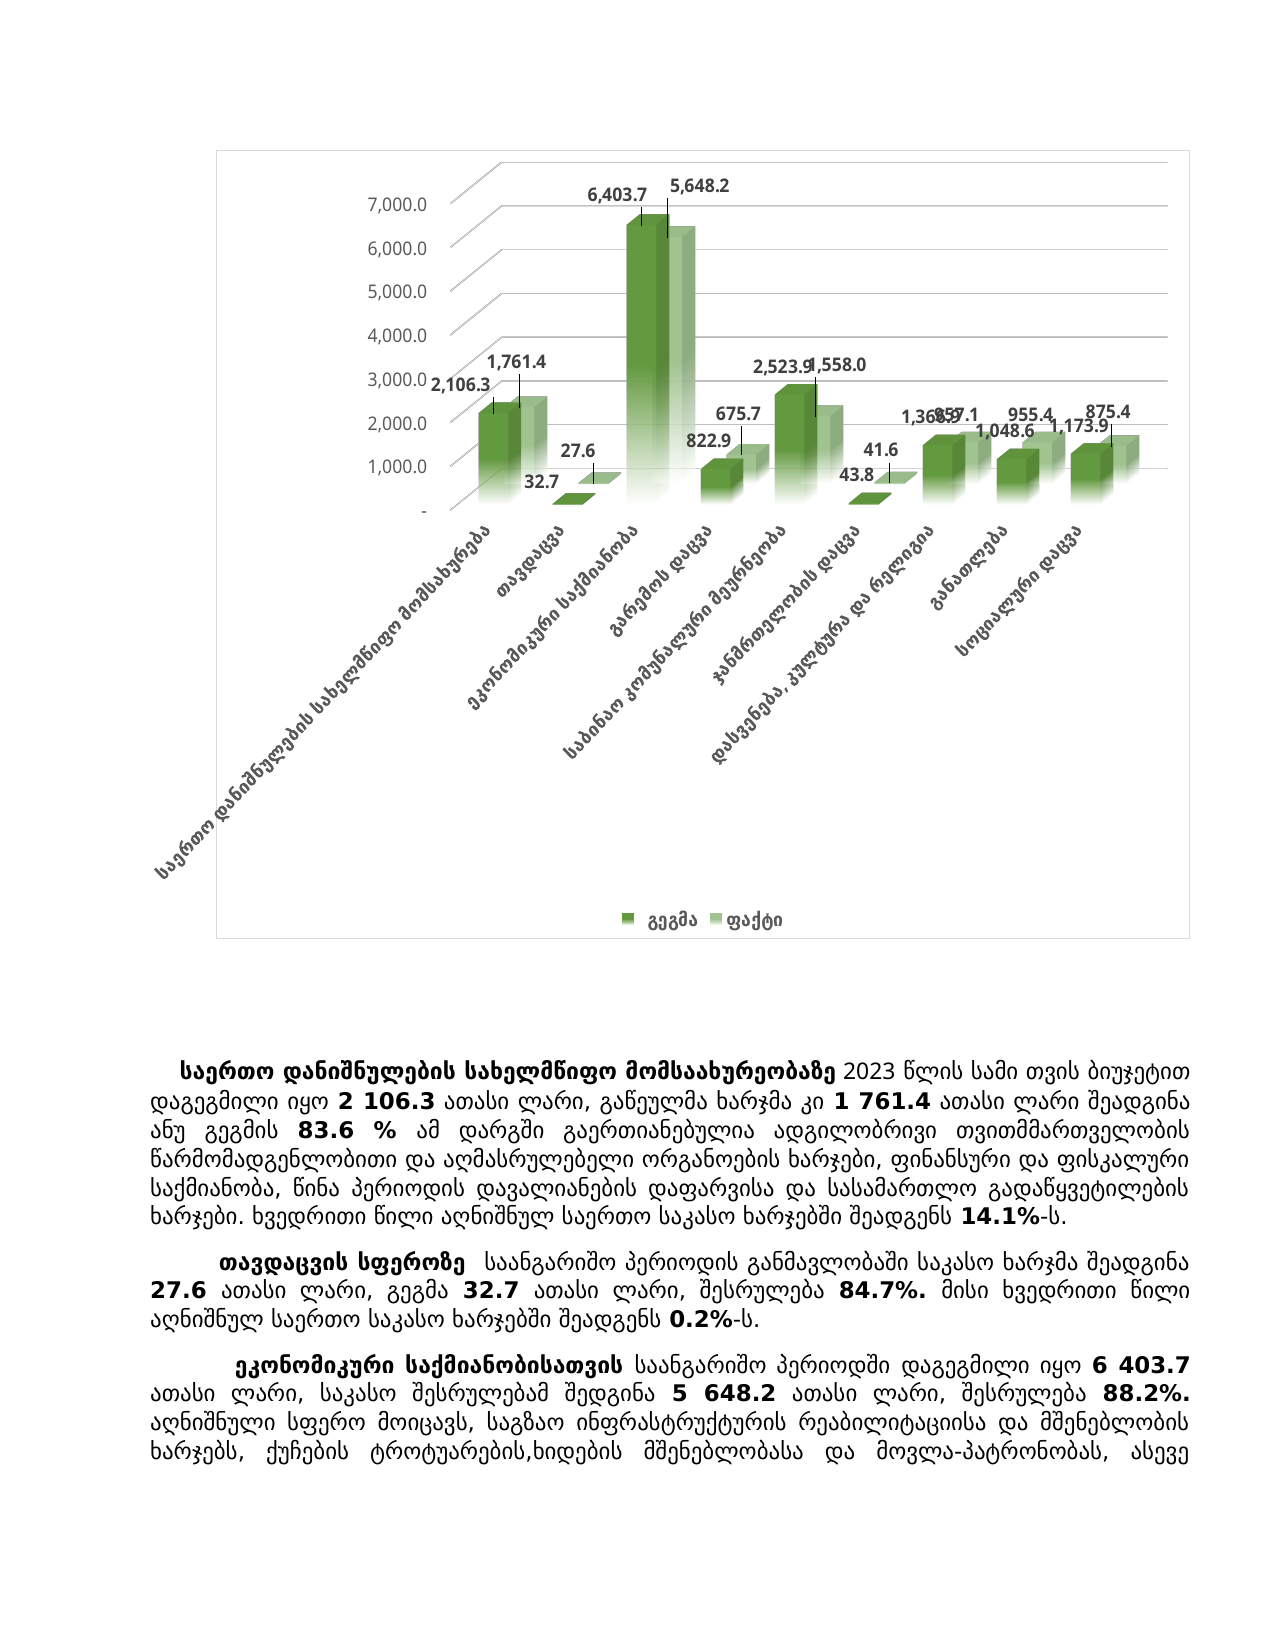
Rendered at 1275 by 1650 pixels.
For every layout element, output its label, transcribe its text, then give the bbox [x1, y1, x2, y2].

text საერთო დანიშნულების სახელმწიფო მომსაახურეობაზე 2023 წლის სამი თვის ბიუჯეტით დაგეგმილი იყო 2 106.3 ათასი ლარი, გაწეულმა ხარჯმა კი 1 761.4 ათასი ლარი შეადგინა ანუ გეგმის 83.6 % ამ დარგში გაერთიანებულია ადგილობრივი თვითმმართველობის წარმომადგენლობითი და აღმასრულებელი ორგანოების ხარჯები, ფინანსური და ფისკალური საქმიანობა, წინა პერიოდის დავალიანების დაფარვისა და სასამართლო გადაწყვეტილების ხარჯები. ხვედრითი წილი აღნიშნულ საერთო საკასო ხარჯებში შეადგენს 14.1%-ს. [150, 1055, 1191, 1230]
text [150, 1352, 1191, 1465]
text თავდაცვის სფეროზე საანგარიშო პერიოდის განმავლობაში საკასო ხარჯმა შეადგინა 27.6 ათასი ლარი, გეგმა 32.7 ათასი ლარი, შესრულება 84.7%. მისი ხვედრითი წილი აღნიშნულ საერთო საკასო ხარჯებში შეადგენს 0.2%-ს. [150, 1249, 1191, 1333]
